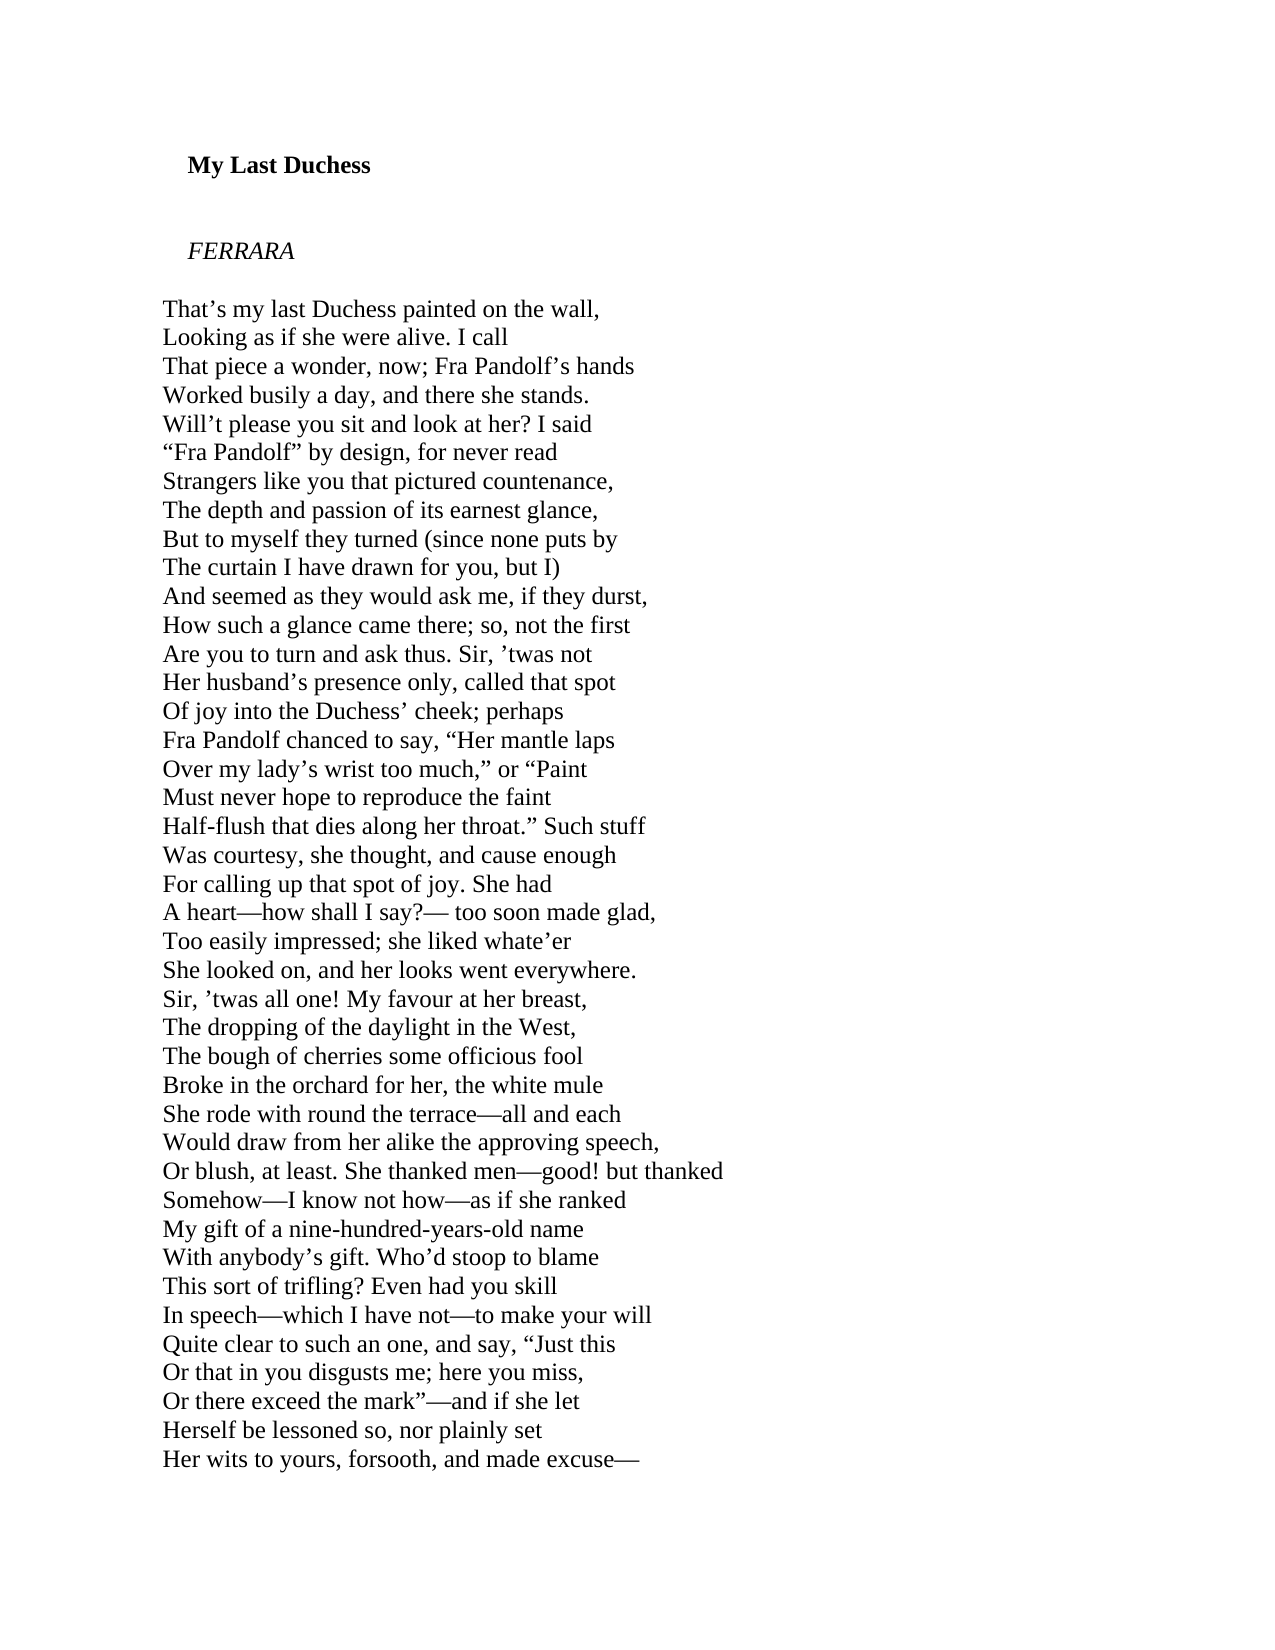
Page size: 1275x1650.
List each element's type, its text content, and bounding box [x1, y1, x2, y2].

text Broke in the orchard for her, the white mule [162, 1070, 1087, 1099]
text Worked busily a day, and there she stands. [162, 380, 1087, 409]
text Somehow—I know not how—as if she ranked [162, 1185, 1087, 1214]
text Or there exceed the mark”—and if she let [162, 1386, 1087, 1415]
text The dropping of the daylight in the West, [162, 1012, 1087, 1041]
text FERRARA [187, 236, 1087, 265]
text Or that in you disgusts me; here you miss, [162, 1357, 1087, 1386]
text With anybody’s gift. Who’d stoop to blame [162, 1242, 1087, 1271]
text That piece a wonder, now; Fra Pandolf’s hands [162, 351, 1087, 380]
text And seemed as they would ask me, if they durst, [162, 581, 1087, 610]
text In speech—which I have not—to make your will [162, 1300, 1087, 1329]
text Strangers like you that pictured countenance, [162, 466, 1087, 495]
text Fra Pandolf chanced to say, “Her mantle laps [162, 725, 1087, 754]
text Her husband’s presence only, called that spot [162, 667, 1087, 696]
text She looked on, and her looks went everywhere. [162, 955, 1087, 984]
text Looking as if she were alive. I call [162, 322, 1087, 351]
text Her wits to yours, forsooth, and made excuse— [162, 1444, 1087, 1472]
text The curtain I have drawn for you, but I) [162, 552, 1087, 581]
text Herself be lessoned so, nor plainly set [162, 1415, 1087, 1444]
text Must never hope to reproduce the faint [162, 782, 1087, 811]
text This sort of trifling? Even had you skill [162, 1271, 1087, 1300]
text Or blush, at least. She thanked men—good! but thanked [162, 1156, 1087, 1185]
text A heart—how shall I say?— too soon made glad, [162, 897, 1087, 926]
text But to myself they turned (since none puts by [162, 524, 1087, 552]
text “Fra Pandolf” by design, for never read [162, 437, 1087, 466]
text The depth and passion of its earnest glance, [162, 495, 1087, 524]
text The bough of cherries some officious fool [162, 1041, 1087, 1070]
text Over my lady’s wrist too much,” or “Paint [162, 754, 1087, 782]
text Too easily impressed; she liked whate’er [162, 926, 1087, 955]
text My gift of a nine-hundred-years-old name [162, 1214, 1087, 1242]
text For calling up that spot of joy. She had [162, 869, 1087, 897]
text That’s my last Duchess painted on the wall, [162, 294, 1087, 322]
text How such a glance came there; so, not the first [162, 610, 1087, 639]
text My Last Duchess [187, 150, 1087, 179]
text Was courtesy, she thought, and cause enough [162, 840, 1087, 869]
text Sir, ’twas all one! My favour at her breast, [162, 984, 1087, 1012]
text Would draw from her alike the approving speech, [162, 1127, 1087, 1156]
text Quite clear to such an one, and say, “Just this [162, 1329, 1087, 1357]
text Are you to turn and ask thus. Sir, ’twas not [162, 639, 1087, 667]
text Will’t please you sit and look at her? I said [162, 409, 1087, 437]
text Of joy into the Duchess’ cheek; perhaps [162, 696, 1087, 725]
text She rode with round the terrace—all and each [162, 1099, 1087, 1127]
text Half-flush that dies along her throat.” Such stuff [162, 811, 1087, 840]
